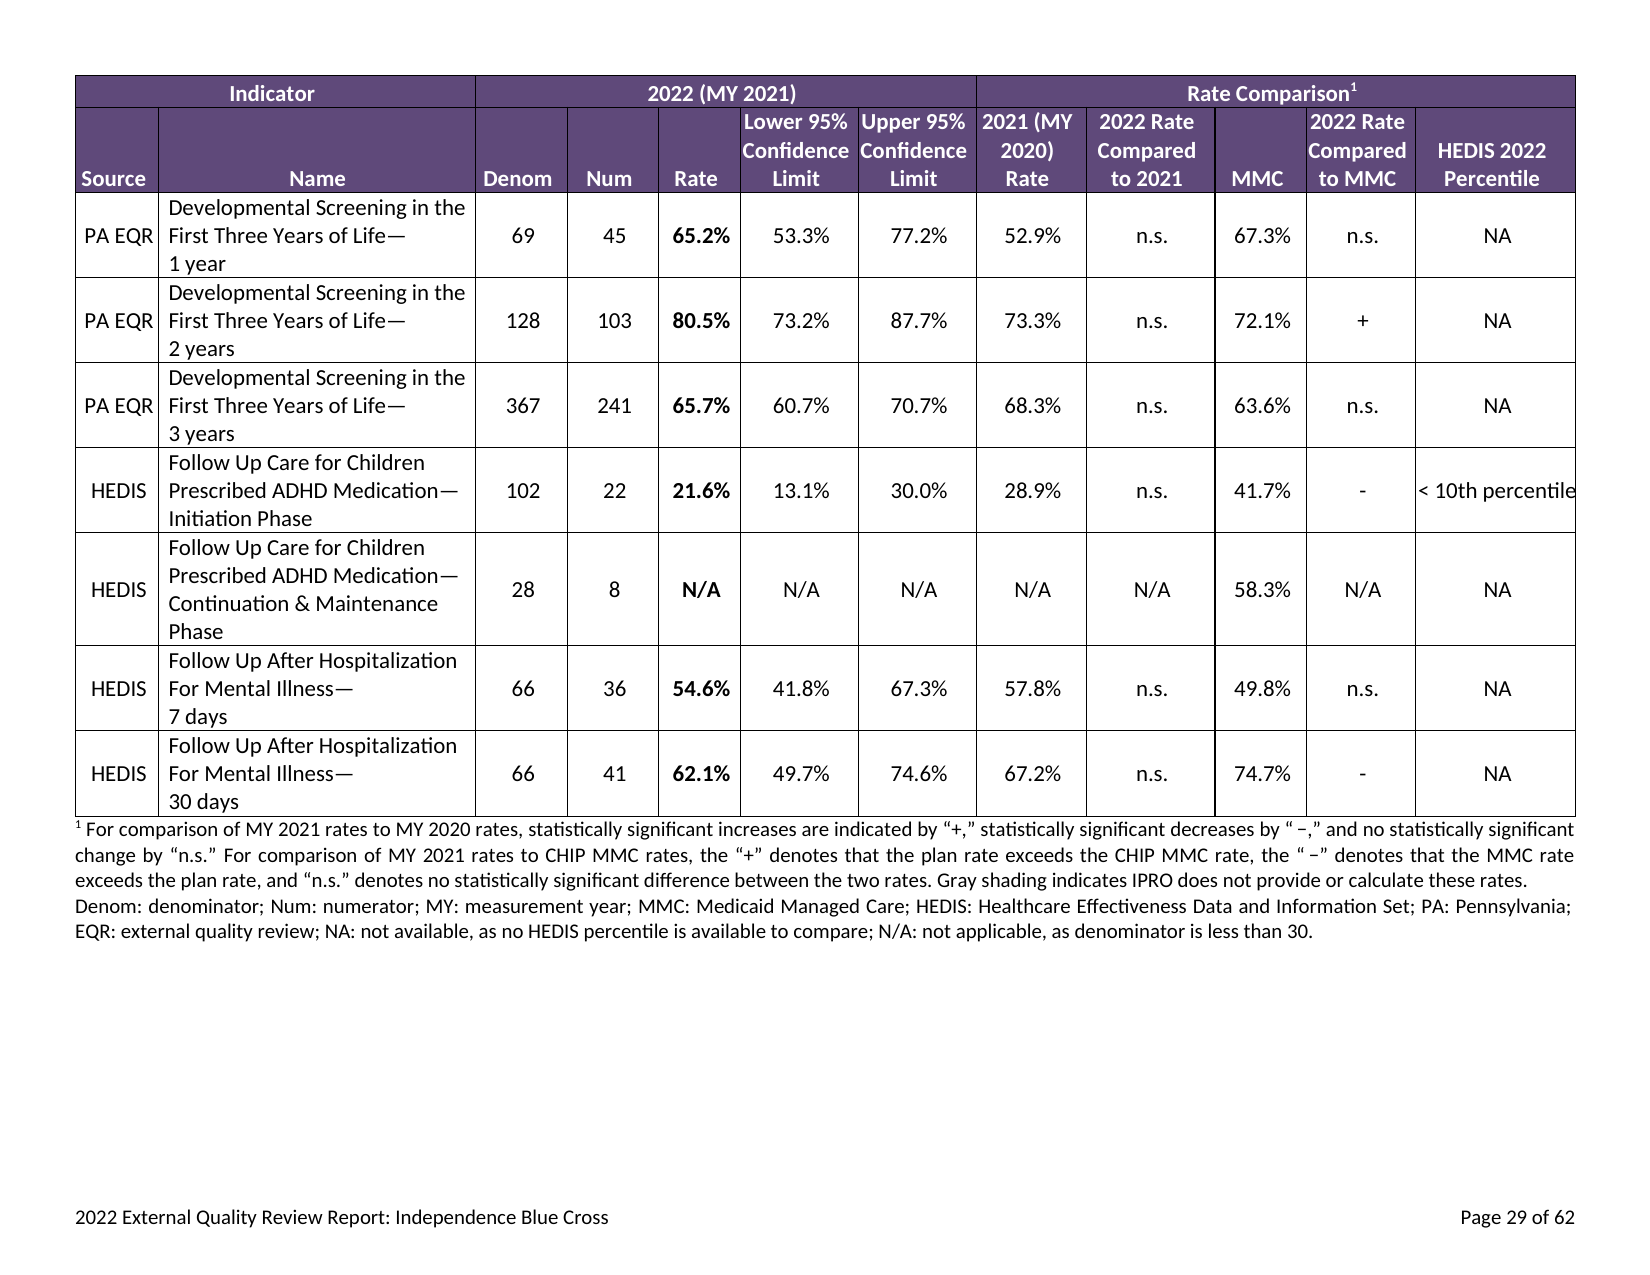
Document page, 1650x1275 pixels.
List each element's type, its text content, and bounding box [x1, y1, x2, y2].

table_cell n.s. [1087, 363, 1214, 447]
table_cell 21.6% [659, 448, 740, 532]
table_cell 49.8% [1216, 646, 1306, 730]
table_cell < 10th percentile [1416, 448, 1575, 532]
table_cell HEDIS [76, 731, 158, 816]
table_cell 58.3% [1216, 533, 1306, 645]
table_cell NA [1416, 193, 1575, 277]
table_cell NA [1416, 731, 1575, 816]
table_cell PA EQR [76, 278, 158, 362]
table_cell NA [1416, 646, 1575, 730]
table_cell 28.9% [977, 448, 1086, 532]
table_cell n.s. [1307, 646, 1415, 730]
table_cell 73.2% [741, 278, 858, 362]
table_cell Source [76, 108, 158, 192]
table_cell 66 [476, 731, 567, 816]
table_cell N/A [859, 533, 976, 645]
table_cell NA [1416, 533, 1575, 645]
table_cell 41 [568, 731, 658, 816]
table_cell 30.0% [859, 448, 976, 532]
table_cell 72.1% [1216, 278, 1306, 362]
table_cell + [1307, 278, 1415, 362]
table_cell 67.3% [859, 646, 976, 730]
table_cell 102 [476, 448, 567, 532]
table_cell PA EQR [76, 363, 158, 447]
table_cell 80.5% [659, 278, 740, 362]
table_cell MMC [1216, 108, 1306, 192]
table_cell HEDIS [76, 646, 158, 730]
table_cell 65.7% [659, 363, 740, 447]
table_cell Rate [659, 108, 740, 192]
table_cell PA EQR [76, 193, 158, 277]
table_cell 87.7% [859, 278, 976, 362]
table_cell NA [1416, 363, 1575, 447]
table_cell 22 [568, 448, 658, 532]
table_cell - [1307, 448, 1415, 532]
table_cell N/A [741, 533, 858, 645]
table_cell 2021 (MY 2020) Rate [977, 108, 1086, 192]
table_cell n.s. [1087, 193, 1214, 277]
table_cell n.s. [1087, 646, 1214, 730]
table_cell Name [159, 108, 475, 192]
table_cell N/A [1307, 533, 1415, 645]
table_cell HEDIS 2022 Percentile [1416, 108, 1575, 192]
table_header Rate Comparison1 [977, 76, 1575, 107]
table_cell 70.7% [859, 363, 976, 447]
table_cell Follow Up Care for Children Prescribed ADHD Medication— Initiation Phase [159, 448, 475, 532]
table_cell N/A [659, 533, 740, 645]
table_cell 2022 Rate Compared to 2021 [1087, 108, 1214, 192]
table_cell HEDIS [76, 448, 158, 532]
table_cell 60.7% [741, 363, 858, 447]
table_cell 69 [476, 193, 567, 277]
table_header 2022 (MY 2021) [476, 76, 976, 107]
table_cell 367 [476, 363, 567, 447]
table_cell n.s. [1087, 448, 1214, 532]
table_cell 45 [568, 193, 658, 277]
table_cell n.s. [1307, 363, 1415, 447]
table_header Indicator [76, 76, 475, 107]
table_cell 52.9% [977, 193, 1086, 277]
table_cell Developmental Screening in the First Three Years of Life— 3 years [159, 363, 475, 447]
table_cell 41.8% [741, 646, 858, 730]
table_cell 13.1% [741, 448, 858, 532]
table_cell Lower 95% Confidence Limit [741, 108, 858, 192]
table_cell 63.6% [1216, 363, 1306, 447]
table_cell Denom [476, 108, 567, 192]
table_cell n.s. [1307, 193, 1415, 277]
table_cell 68.3% [977, 363, 1086, 447]
table_cell 67.3% [1216, 193, 1306, 277]
table_cell 77.2% [859, 193, 976, 277]
table_cell N/A [1087, 533, 1214, 645]
table_cell Developmental Screening in the First Three Years of Life— 1 year [159, 193, 475, 277]
text Denom: denominator; Num: numerator; MY: measurement year; MMC: Medicaid Managed Care; HEDIS: Healthcare Effectiveness Data and Information Set; PA: Pennsylvania; EQR: external quality review; NA: not available, as no HEDIS percentile is available to compare; N/A: not applicable, as denominator is less than 30. [75, 893, 1575, 944]
table_cell n.s. [1087, 278, 1214, 362]
table_cell 2022 Rate Compared to MMC [1307, 108, 1415, 192]
table_cell - [1307, 731, 1415, 816]
table_cell 54.6% [659, 646, 740, 730]
table_cell Follow Up Care for Children Prescribed ADHD Medication— Continuation & Maintenance Phase [159, 533, 475, 645]
table_cell Developmental Screening in the First Three Years of Life— 2 years [159, 278, 475, 362]
table_cell n.s. [1087, 731, 1214, 816]
text 1 For comparison of MY 2021 rates to MY 2020 rates, statistically significant increases are indicated by “+,” statistically significant decreases by “−,” and no statistically significant change by “n.s.” For comparison of MY 2021 rates to CHIP MMC rates, the “+” denotes that the plan rate exceeds the CHIP MMC rate, the “−” denotes that the MMC rate exceeds the plan rate, and “n.s.” denotes no statistically significant difference between the two rates. Gray shading indicates IPRO does not provide or calculate these rates. [75, 817, 1575, 893]
table_cell Upper 95% Confidence Limit [859, 108, 976, 192]
table_cell 67.2% [977, 731, 1086, 816]
table_cell 66 [476, 646, 567, 730]
table_cell 65.2% [659, 193, 740, 277]
table_cell 28 [476, 533, 567, 645]
table_cell Num [568, 108, 658, 192]
table_cell 103 [568, 278, 658, 362]
table_cell 41.7% [1216, 448, 1306, 532]
table_cell HEDIS [76, 533, 158, 645]
table_cell 57.8% [977, 646, 1086, 730]
table_cell Follow Up After Hospitalization For Mental Illness— 30 days [159, 731, 475, 816]
table_cell N/A [977, 533, 1086, 645]
table_cell 8 [568, 533, 658, 645]
table_cell 74.7% [1216, 731, 1306, 816]
table_cell 128 [476, 278, 567, 362]
table_cell NA [1416, 278, 1575, 362]
table_cell 241 [568, 363, 658, 447]
table_cell 49.7% [741, 731, 858, 816]
table_cell Follow Up After Hospitalization For Mental Illness— 7 days [159, 646, 475, 730]
table_cell 73.3% [977, 278, 1086, 362]
table_cell 74.6% [859, 731, 976, 816]
table_cell 36 [568, 646, 658, 730]
table_cell 53.3% [741, 193, 858, 277]
table_cell 62.1% [659, 731, 740, 816]
